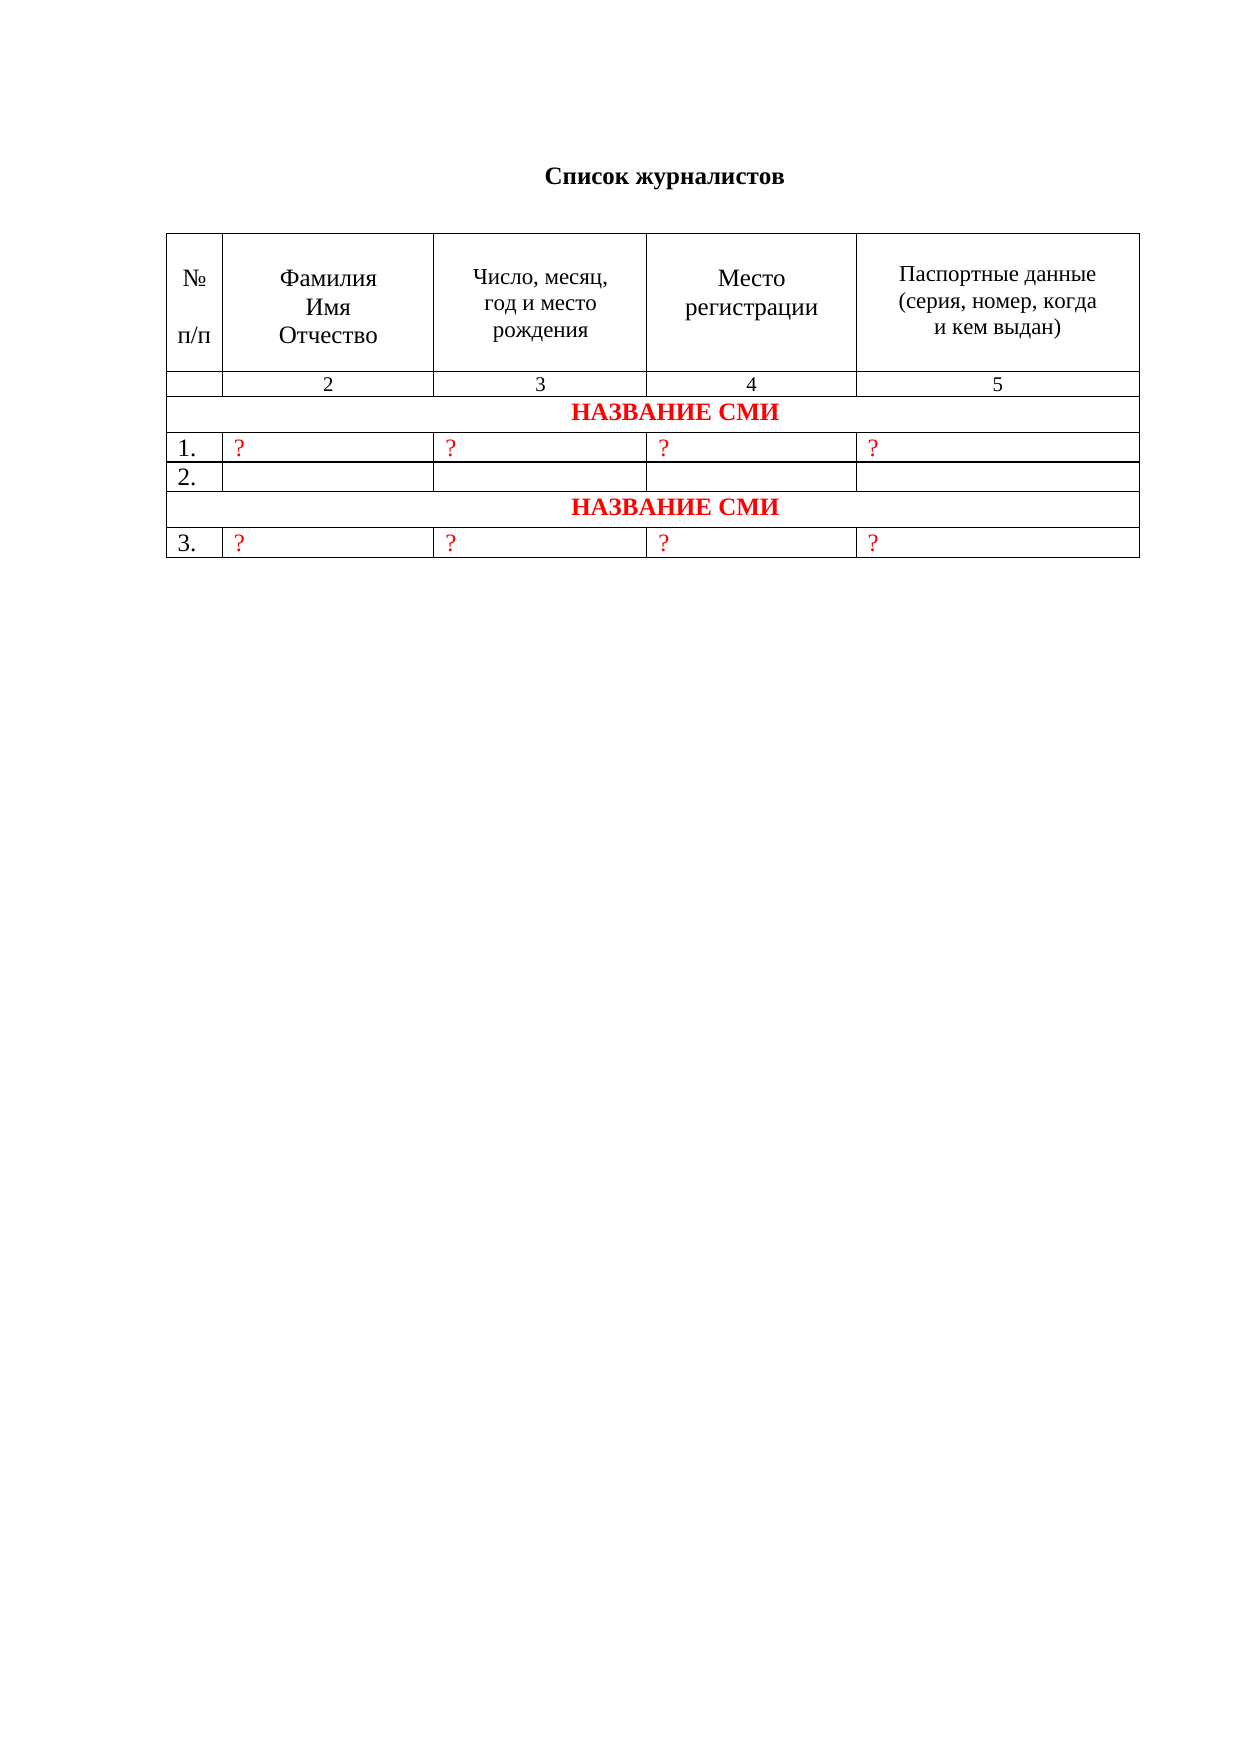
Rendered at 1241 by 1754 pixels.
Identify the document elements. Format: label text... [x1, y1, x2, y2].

table_header Место регистрации [647, 234, 856, 371]
table_cell [857, 463, 1139, 491]
table_cell 2. [167, 463, 222, 491]
table_cell [167, 372, 222, 396]
table_cell 4 [647, 372, 856, 396]
table_cell НАЗВАНИЕ СМИ [167, 492, 1139, 527]
table_cell 3 [434, 372, 646, 396]
table_cell ? [647, 528, 856, 557]
table_cell ? [857, 433, 1139, 461]
table_cell 5 [857, 372, 1139, 396]
table_cell 2 [223, 372, 433, 396]
table_cell [647, 463, 856, 491]
table_cell ? [434, 433, 646, 461]
table_cell ? [223, 433, 433, 461]
table_cell 3. [167, 528, 222, 557]
table_cell [434, 463, 646, 491]
text Список журналистов [177, 161, 1152, 190]
table_cell ? [223, 528, 433, 557]
table_header Фамилия Имя Отчество [223, 234, 433, 371]
table_header № п/п [167, 234, 222, 371]
table_header Паспортные данные (серия, номер, когда и кем выдан) [857, 234, 1139, 371]
table_cell НАЗВАНИЕ СМИ [167, 397, 1139, 432]
table_cell [223, 463, 433, 491]
table_cell ? [647, 433, 856, 461]
table_cell ? [857, 528, 1139, 557]
table_header Число, месяц, год и место рождения [434, 234, 646, 371]
table_cell ? [434, 528, 646, 557]
table_cell 1. [167, 433, 222, 461]
